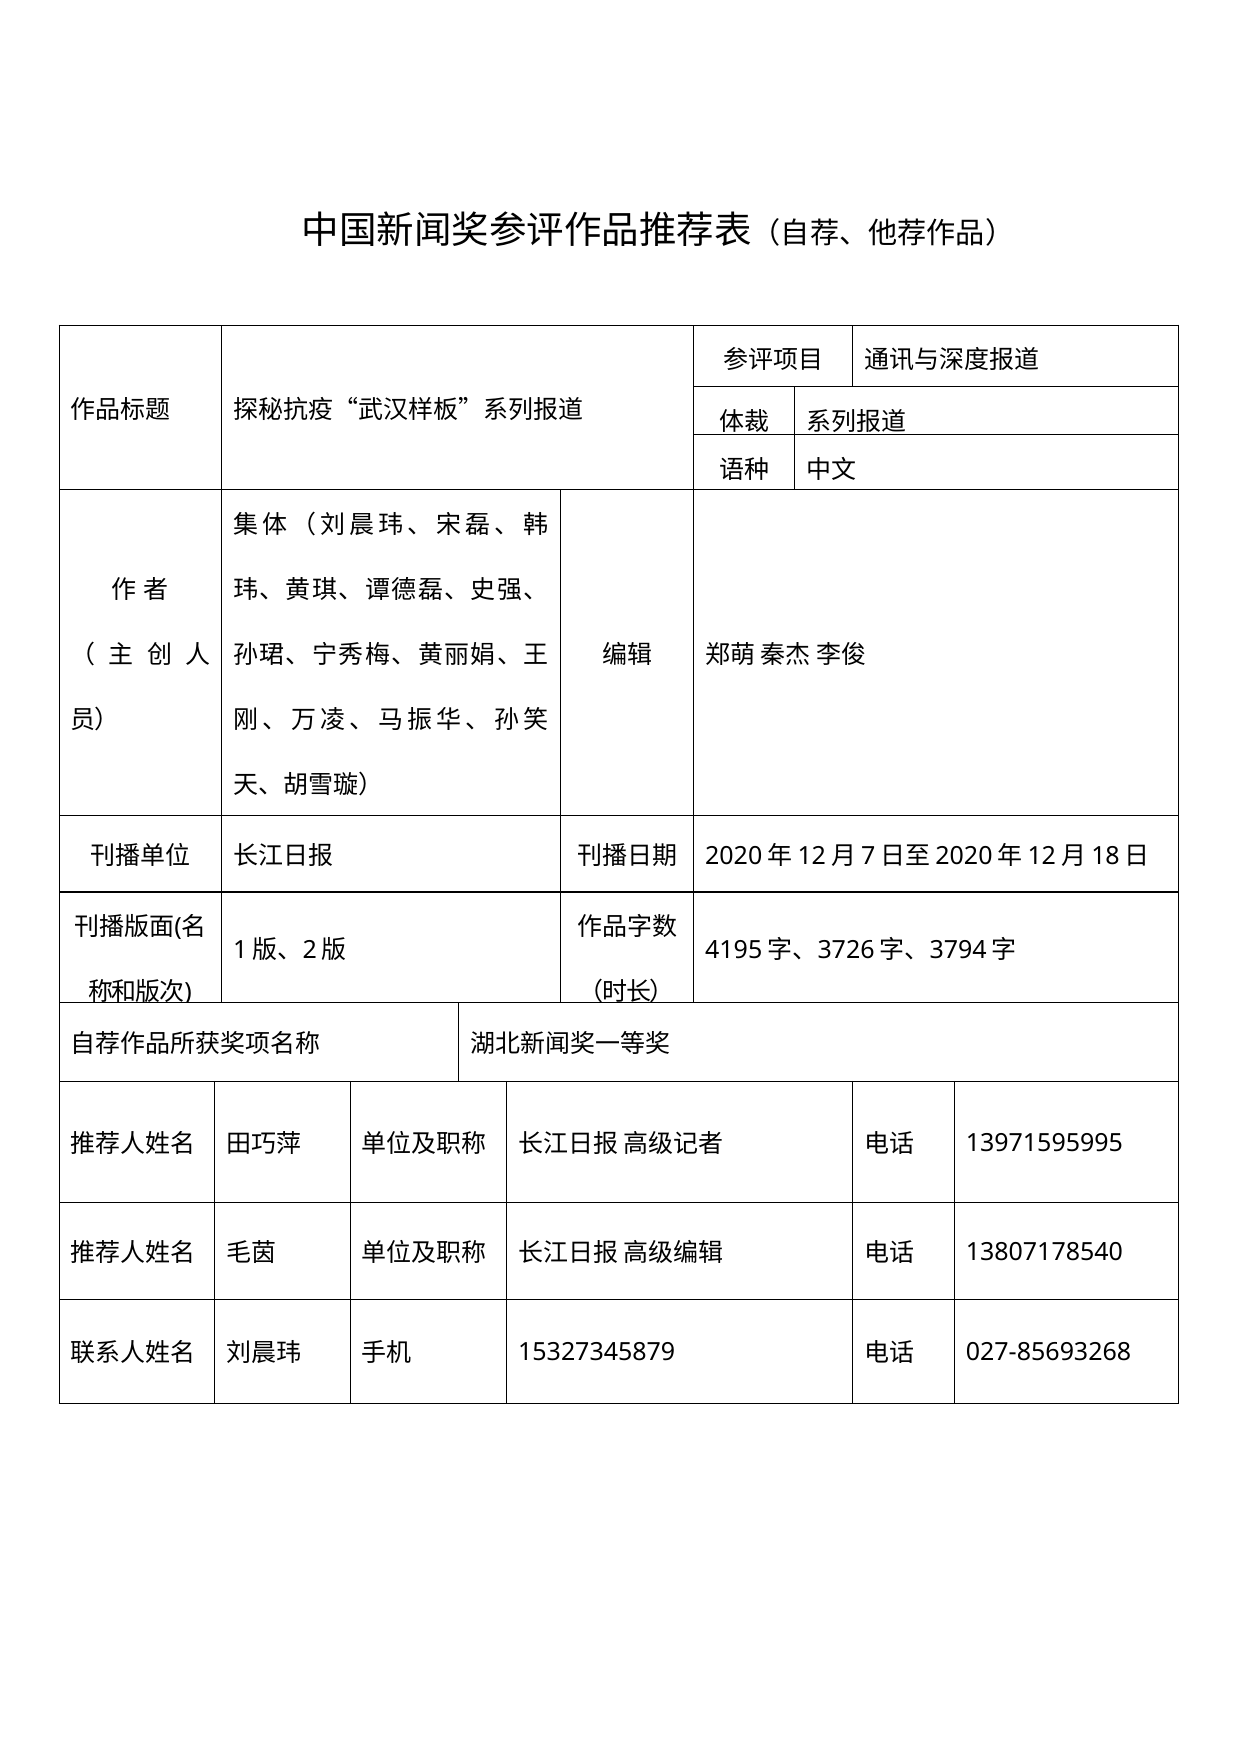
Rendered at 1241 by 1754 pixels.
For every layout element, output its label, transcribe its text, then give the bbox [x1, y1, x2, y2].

table_cell 田巧萍 [215, 1082, 350, 1202]
table_header 探秘抗疫“武汉样板”系列报道 [222, 326, 693, 489]
table_cell 单位及职称 [351, 1203, 506, 1298]
table_cell 体裁 [694, 387, 794, 434]
table_cell 系列报道 [795, 387, 1178, 434]
table_cell 湖北新闻奖一等奖 [459, 1003, 1178, 1081]
table_cell 刊播单位 [60, 816, 221, 891]
table_cell 长江日报 高级记者 [507, 1082, 852, 1202]
table_cell 电话 [853, 1203, 954, 1298]
table_cell 单位及职称 [351, 1082, 506, 1202]
table_cell 编辑 [561, 490, 693, 815]
table_cell 4195字、3726字、3794字 [694, 893, 1178, 1002]
table_header 参评项目 [694, 326, 852, 386]
table_cell 13807178540 [955, 1203, 1178, 1298]
table_cell 集体（刘晨玮、宋磊、韩玮、黄琪、谭德磊、史强、孙珺、宁秀梅、黄丽娟、王刚、万凌、马振华、孙笑天、胡雪璇） [222, 490, 560, 815]
table_cell 电话 [853, 1300, 954, 1402]
table_cell 语种 [694, 435, 794, 489]
table_cell 手机 [351, 1300, 506, 1402]
table_cell 推荐人姓名 [60, 1082, 214, 1202]
table_cell 郑萌 秦杰 李俊 [694, 490, 1178, 815]
table_cell 推荐人姓名 [60, 1203, 214, 1298]
table_cell 长江日报 高级编辑 [507, 1203, 852, 1298]
table_cell 作 者 （主创人员） [60, 490, 221, 815]
table_cell 2020年12月7日至2020年12月18日 [694, 816, 1178, 891]
table_header 作品标题 [60, 326, 221, 489]
table_cell 自荐作品所获奖项名称 [60, 1003, 458, 1081]
table_cell 电话 [853, 1082, 954, 1202]
table_cell 作品字数（时长） [561, 893, 693, 1002]
table_cell 刊播日期 [561, 816, 693, 891]
table_cell 15327345879 [507, 1300, 852, 1402]
table_cell 13971595995 [955, 1082, 1178, 1202]
table_cell 刘晨玮 [215, 1300, 350, 1402]
table_header 通讯与深度报道 [853, 326, 1178, 386]
table_cell 长江日报 [222, 816, 560, 891]
table_cell 联系人姓名 [60, 1300, 214, 1402]
table_cell 中文 [795, 435, 1178, 489]
text 中国新闻奖参评作品推荐表（自荐、他荐作品） [59, 194, 1181, 259]
table_cell 027-85693268 [955, 1300, 1178, 1402]
table_cell 刊播版面(名称和版次) [60, 893, 221, 1002]
table_cell 毛茵 [215, 1203, 350, 1298]
table_cell 1版、2版 [222, 893, 560, 1002]
